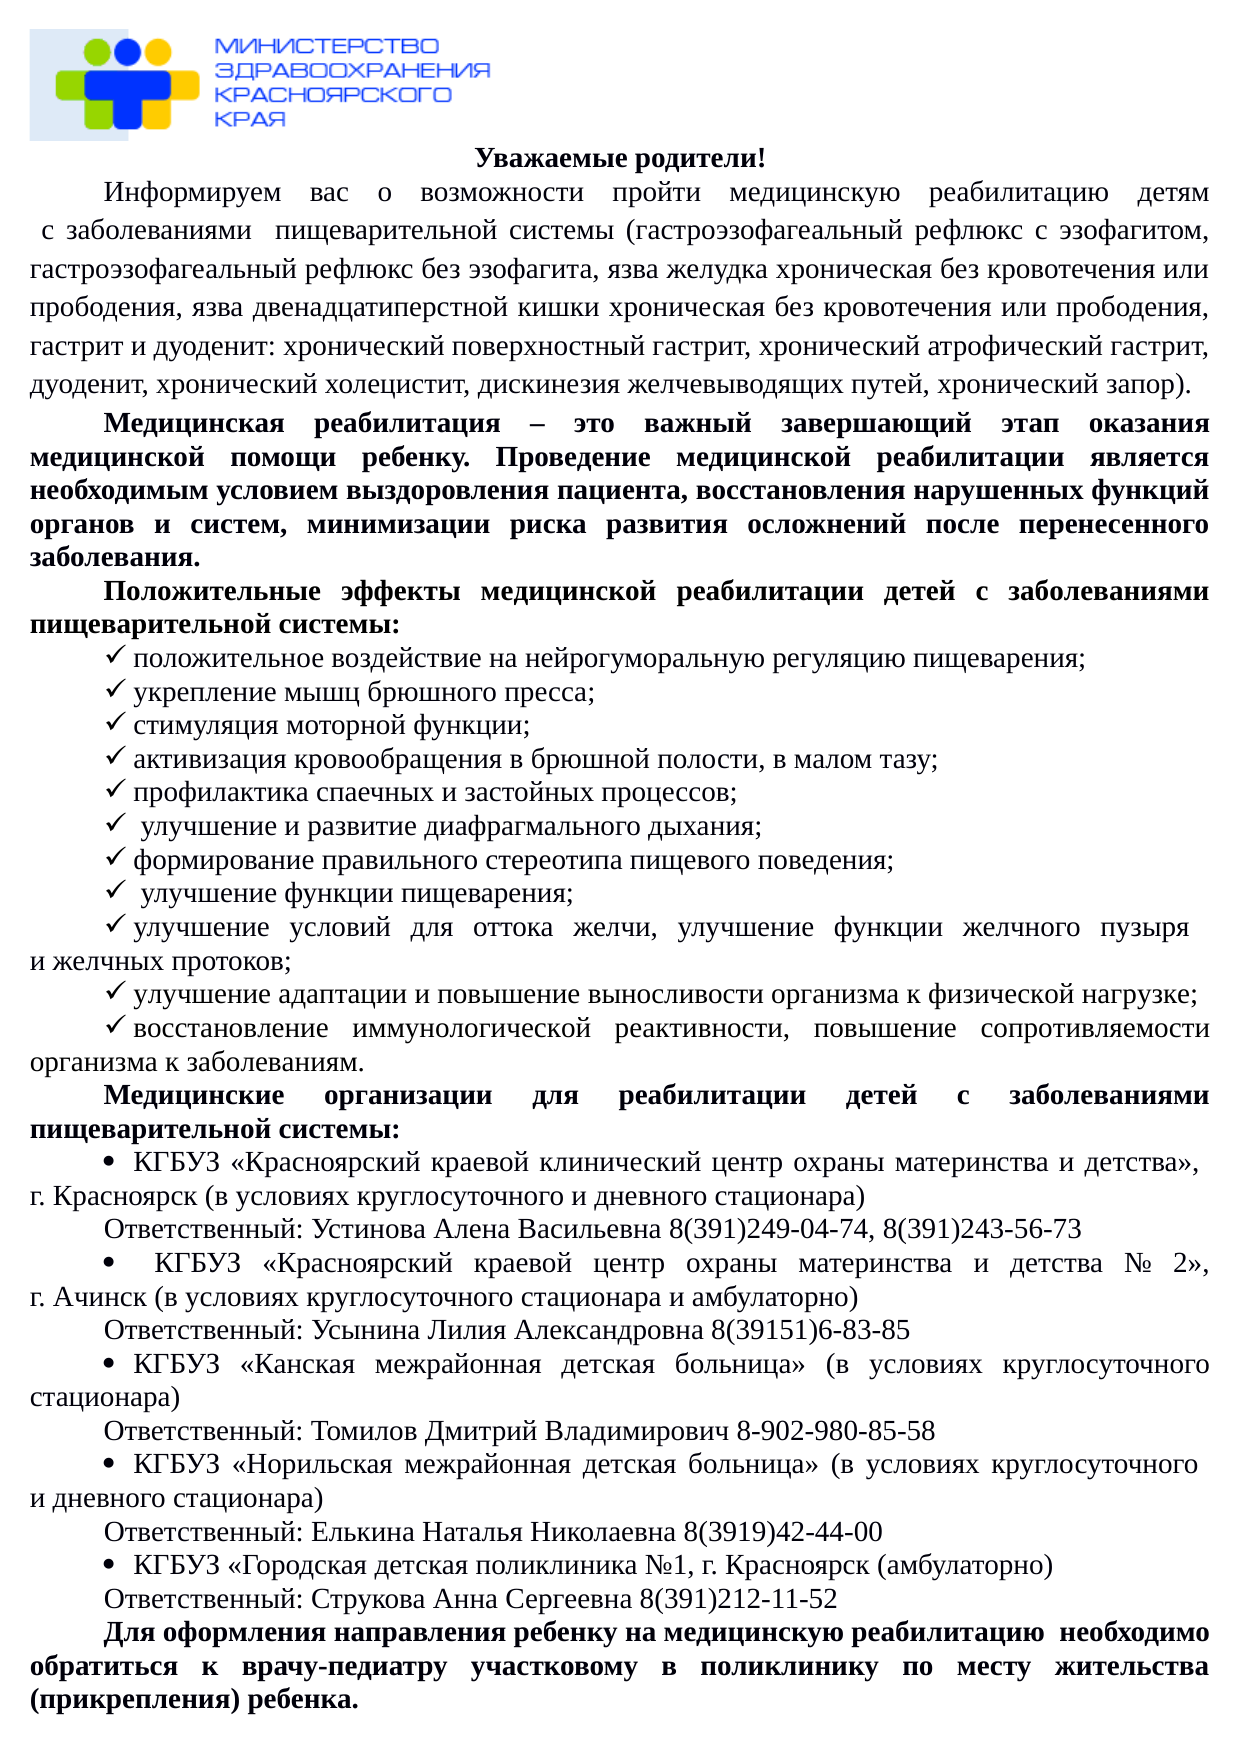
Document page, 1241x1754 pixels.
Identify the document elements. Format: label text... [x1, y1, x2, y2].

list улучшение функции пищеварения; [29, 876, 1211, 909]
list КГБУЗ «Красноярский краевой клинический центр охраны материнства и детства», г. Красноярск (в условиях круглосуточного и дневного стационара) [29, 1144, 1211, 1211]
list КГБУЗ «Городская детская поликлиника №1, г. Красноярск (амбулаторно) [29, 1547, 1211, 1581]
list формирование правильного стереотипа пищевого поведения; [29, 842, 1211, 876]
text Ответственный: Усынина Лилия Александровна 8(39151)6-83-85 [29, 1312, 1211, 1346]
list профилактика спаечных и застойных процессов; [29, 774, 1211, 808]
list КГБУЗ «Красноярский краевой центр охраны материнства и детства № 2», г. Ачинск (в условиях круглосуточного стационара и амбулаторно) [29, 1245, 1211, 1312]
list КГБУЗ «Канская межрайонная детская больница» (в условиях круглосуточного стационара) [29, 1346, 1211, 1413]
text Уважаемые родители! [29, 140, 1211, 174]
picture [29, 29, 513, 141]
list укрепление мышц брюшного пресса; [29, 674, 1211, 707]
list КГБУЗ «Норильская межрайонная детская больница» (в условиях круглосуточного и дневного стационара) [29, 1446, 1211, 1514]
list восстановление иммунологической реактивности, повышение сопротивляемости организма к заболеваниям. [29, 1010, 1211, 1077]
text Положительные эффекты медицинской реабилитации детей с заболеваниями пищеварительной системы: [29, 573, 1211, 640]
text Медицинская реабилитация – это важный завершающий этап оказания медицинской помощи ребенку. Проведение медицинской реабилитации является необходимым условием выздоровления пациента, восстановления нарушенных функций органов и систем, минимизации риска развития осложнений после перенесенного заболевания. [29, 405, 1211, 573]
text Ответственный: Томилов Дмитрий Владимирович 8-902-980-85-58 [29, 1413, 1211, 1446]
list стимуляция моторной функции; [29, 707, 1211, 741]
text Ответственный: Устинова Алена Васильевна 8(391)249-04-74, 8(391)243-56-73 [103, 1211, 1211, 1245]
text Для оформления направления ребенку на медицинскую реабилитацию необходимо обратиться к врачу-педиатру участковому в поликлинику по месту жительства (прикрепления) ребенка. [29, 1614, 1211, 1715]
list активизация кровообращения в брюшной полости, в малом тазу; [29, 741, 1211, 774]
text Медицинские организации для реабилитации детей с заболеваниями пищеварительной системы: [29, 1077, 1211, 1144]
text Информируем вас о возможности пройти медицинскую реабилитацию детям с заболеваниями пищеварительной системы (гастроэзофагеальный рефлюкс с эзофагитом, гастроэзофагеальный рефлюкс без эзофагита, язва желудка хроническая без кровотечения или прободения, язва двенадцатиперстной кишки хроническая без кровотечения или прободения, гастрит и дуоденит: хронический поверхностный гастрит, хронический атрофический гастрит, дуоденит, хронический холецистит, дискинезия желчевыводящих путей, хронический запор). [29, 174, 1211, 400]
list улучшение условий для оттока желчи, улучшение функции желчного пузыря и желчных протоков; [29, 909, 1211, 976]
list положительное воздействие на нейрогуморальную регуляцию пищеварения; [29, 640, 1211, 674]
text Ответственный: Елькина Наталья Николаевна 8(3919)42-44-00 [103, 1514, 1211, 1547]
text Ответственный: Струкова Анна Сергеевна 8(391)212-11-52 [103, 1581, 1211, 1614]
list улучшение адаптации и повышение выносливости организма к физической нагрузке; [29, 976, 1211, 1010]
list улучшение и развитие диафрагмального дыхания; [29, 808, 1211, 842]
